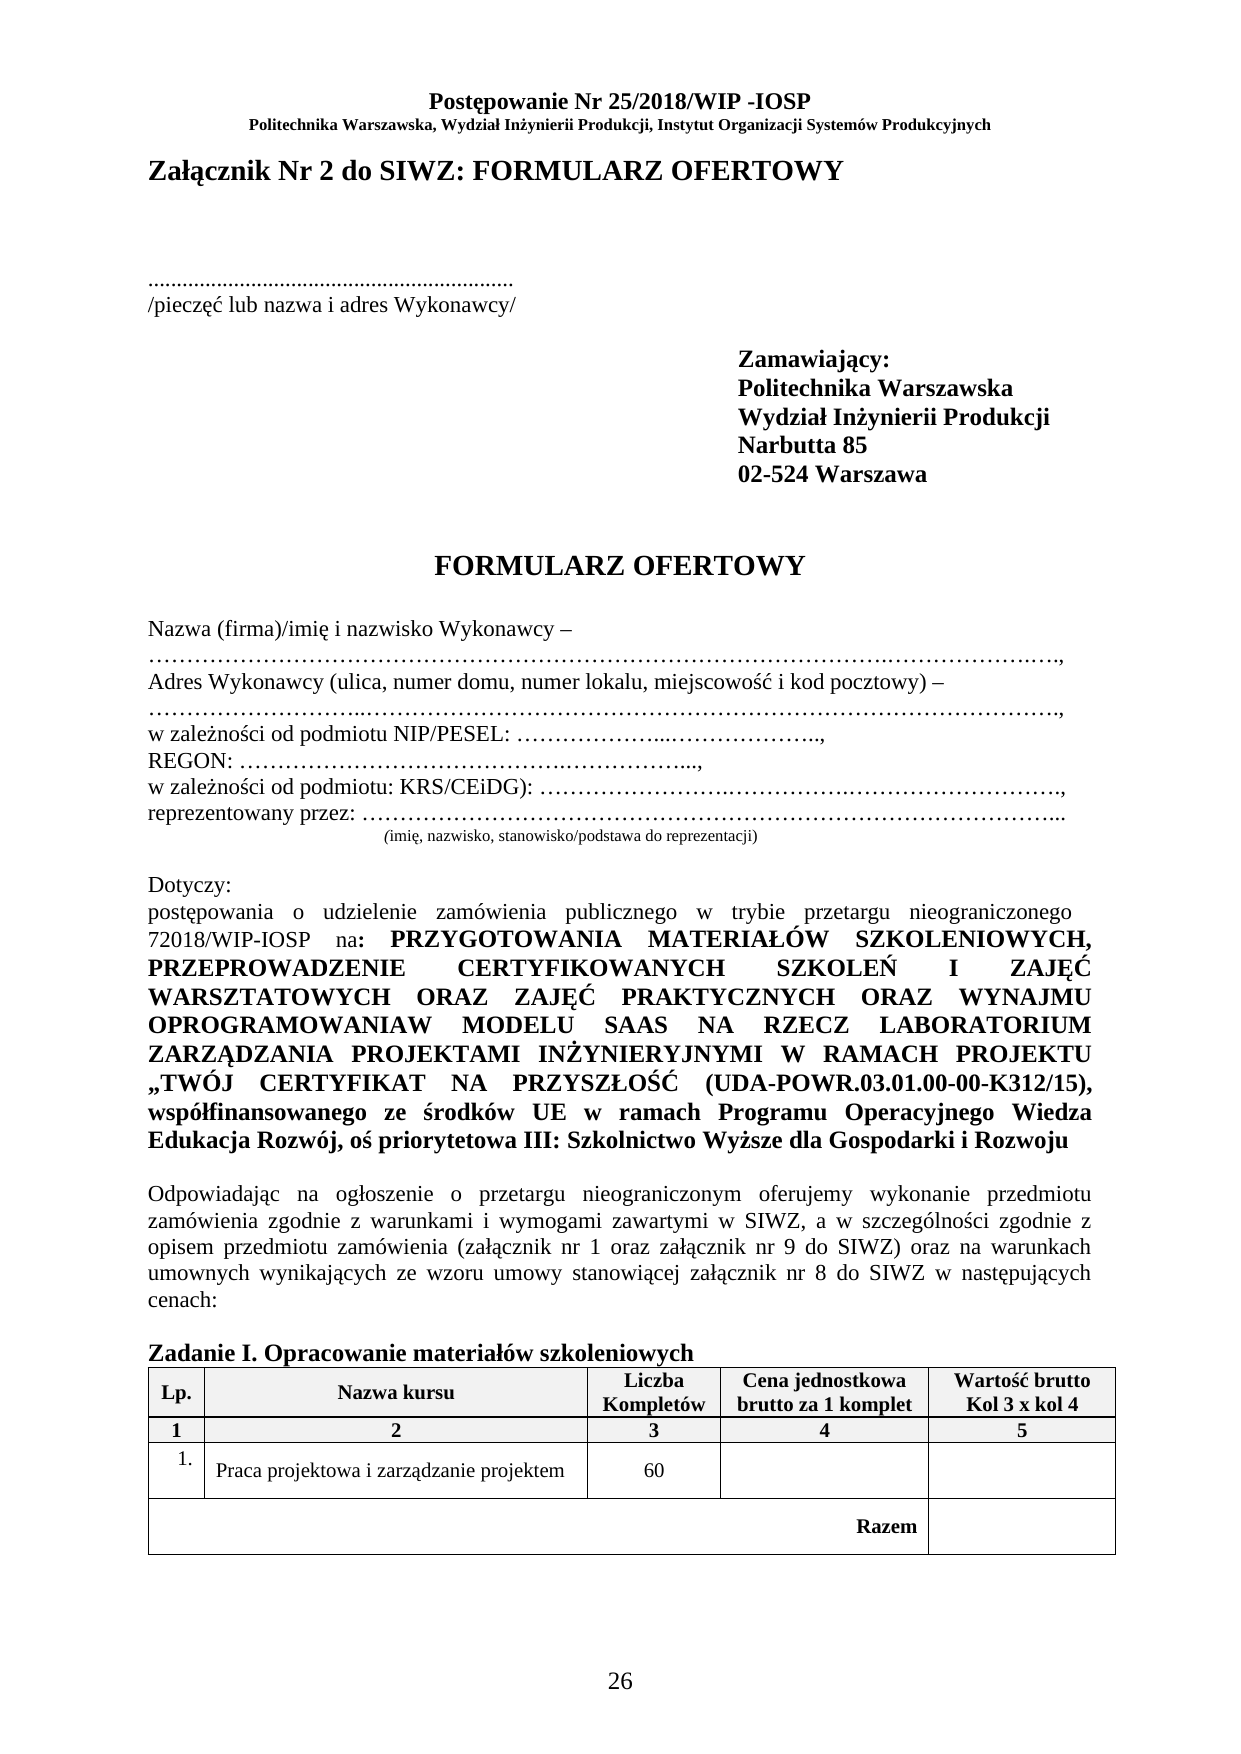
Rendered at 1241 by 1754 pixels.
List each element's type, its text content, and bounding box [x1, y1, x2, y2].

text Adres Wykonawcy (ulica, numer domu, numer lokalu, miejscowość i kod pocztowy) – [148, 668, 1093, 694]
table_header Wartość brutto Kol 3 x kol 4 [929, 1368, 1115, 1416]
text postępowania o udzielenie zamówienia publicznego w trybie przetargu nieograniczonego 72018/WIP-IOSP na: PRZYGOTOWANIA MATERIAŁÓW SZKOLENIOWYCH, PRZEPROWADZENIE CERTYFIKOWANYCH SZKOLEŃ I ZAJĘĆ WARSZTATOWYCH ORAZ ZAJĘĆ PRAKTYCZNYCH ORAZ WYNAJMU OPROGRAMOWANIAW MODELU SAAS NA RZECZ LABORATORIUM ZARZĄDZANIA PROJEKTAMI INŻYNIERYJNYMI W RAMACH PROJEKTU „TWÓJ CERTYFIKAT NA PRZYSZŁOŚĆ (UDA-POWR.03.01.00-00-K312/15), współfinansowanego ze środków UE w ramach Programu Operacyjnego Wiedza Edukacja Rozwój, oś priorytetowa III: Szkolnictwo Wyższe dla Gospodarki i Rozwoju [148, 898, 1093, 1154]
text Politechnika Warszawska [664, 373, 1093, 402]
table_cell [149, 1443, 204, 1497]
text Odpowiadając na ogłoszenie o przetargu nieograniczonym oferujemy wykonanie przedmiotu zamówienia zgodnie z warunkami i wymogami zawartymi w SIWZ, a w szczególności zgodnie z opisem przedmiotu zamówienia (załącznik nr 1 oraz załącznik nr 9 do SIWZ) oraz na warunkach umownych wynikających ze wzoru umowy stanowiącej załącznik nr 8 do SIWZ w następujących cenach: [148, 1180, 1093, 1312]
text …………………………………………………………………………………….……………….…., [148, 641, 1093, 668]
table_cell 3 [588, 1418, 720, 1442]
text Wydział Inżynierii Produkcji [664, 402, 1093, 431]
table_cell 2 [205, 1418, 587, 1442]
table_cell [721, 1443, 928, 1497]
text /pieczęć lub nazwa i adres Wykonawcy/ [148, 292, 1093, 318]
table_header Cena jednostkowa brutto za 1 komplet [721, 1368, 928, 1416]
text reprezentowany przez: ………………………………………………………………………………... (imię, nazwisko, stanowisko/podstawa do reprezentacji) [148, 799, 1093, 845]
table_header Lp. [149, 1368, 204, 1416]
table_cell Praca projektowa i zarządzanie projektem [205, 1443, 587, 1497]
table_cell 60 [588, 1443, 720, 1497]
text ................................................................ [148, 265, 1093, 292]
text Narbutta 85 [664, 431, 1093, 459]
text Zamawiający: [664, 344, 1093, 373]
text ………………………..………………………………………………………………………………., [148, 694, 1093, 720]
text Nazwa (firma)/imię i nazwisko Wykonawcy – [148, 615, 1093, 641]
text Dotyczy: [148, 871, 1093, 898]
table_header Liczba Kompletów [588, 1368, 720, 1416]
text Załącznik Nr 2 do SIWZ: FORMULARZ OFERTOWY [148, 153, 1093, 186]
table_cell [929, 1499, 1115, 1553]
text REGON: …………………………………….……………..., [148, 747, 1093, 773]
table_cell [929, 1443, 1115, 1497]
table_cell 1 [149, 1418, 204, 1442]
text w zależności od podmiotu: KRS/CEiDG): …………………….…………….………………………., [148, 773, 1093, 799]
text FORMULARZ OFERTOWY [148, 548, 1093, 581]
table_cell 4 [721, 1418, 928, 1442]
text w zależności od podmiotu NIP/PESEL: ………………...……………….., [148, 720, 1093, 747]
text Zadanie I. Opracowanie materiałów szkoleniowych [148, 1338, 1093, 1367]
table_cell Razem [149, 1499, 928, 1553]
table_header Nazwa kursu [205, 1368, 587, 1416]
table_cell 5 [929, 1418, 1115, 1442]
text 02-524 Warszawa [664, 459, 1093, 488]
